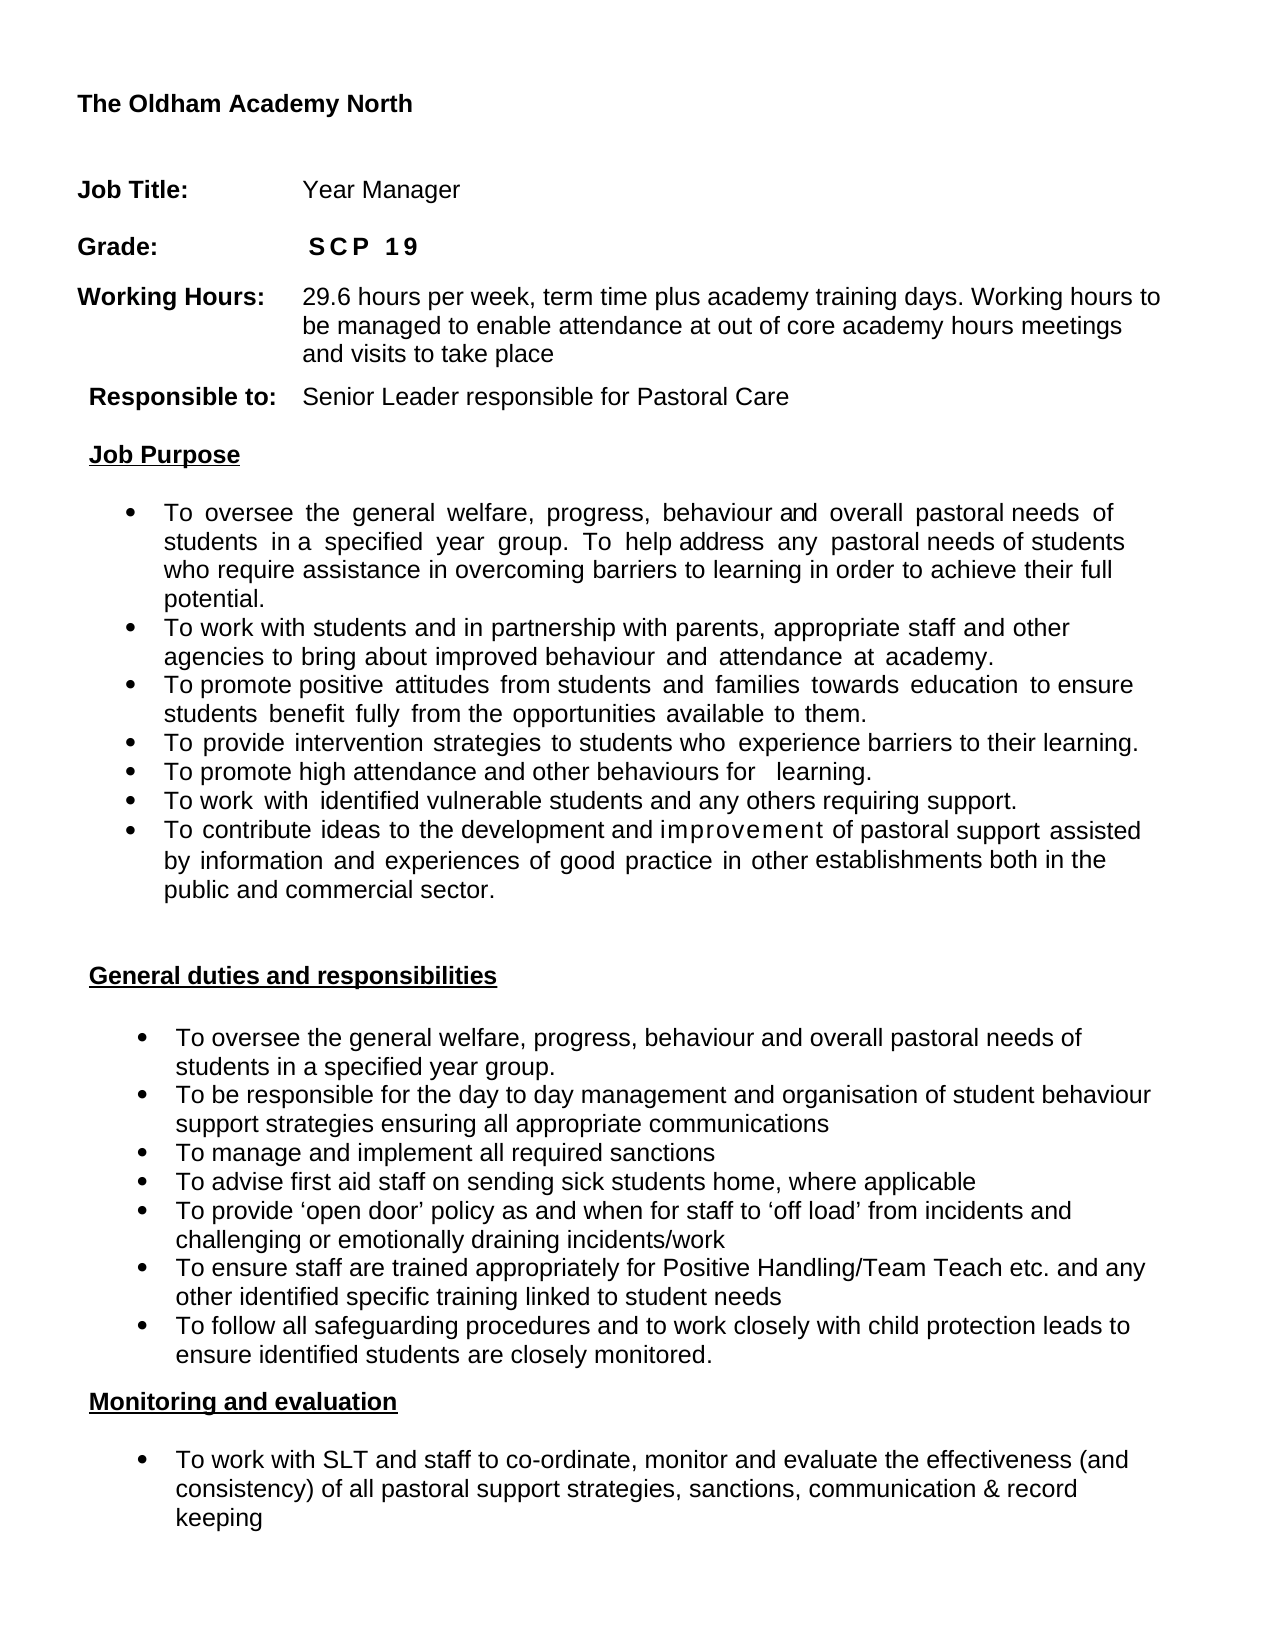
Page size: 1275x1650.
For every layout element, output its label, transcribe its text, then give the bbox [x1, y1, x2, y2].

list To ensure staff are trained appropriately for Positive Handling/Team Teach etc. and any other identified specific training linked to student needs [138, 1253, 1169, 1311]
text Job Title: Year Manager [77, 175, 1169, 204]
text The Oldham Academy North [77, 89, 1169, 117]
text Responsible to: Senior Leader responsible for Pastoral Care [89, 382, 1169, 411]
list To oversee the general welfare, progress, behaviour and overall pastoral needs of students in a specified year group. [138, 1023, 1169, 1080]
list To work with SLT and staff to co-ordinate, monitor and evaluate the effectiveness (and consistency) of all pastoral support strategies, sanctions, communication & record keeping [138, 1445, 1169, 1532]
text Working Hours: 29.6 hours per week, term time plus academy training days. Working hours to be managed to enable attendance at out of core academy hours meetings and visits to take place [77, 282, 1169, 368]
text General duties and responsibilities [89, 949, 1169, 994]
list To advise first aid staff on sending sick students home, where applicable [138, 1167, 1169, 1196]
list To work with identified vulnerable students and any others requiring support. [126, 786, 1169, 815]
text Grade: SCP 19 [77, 232, 1169, 261]
list To provide intervention strategies to students who experience barriers to their learning. [126, 728, 1169, 757]
list To provide ‘open door’ policy as and when for staff to ‘off load’ from incidents and challenging or emotionally draining incidents/work [138, 1196, 1169, 1253]
list To contribute ideas to the development and improvement of pastoral support assisted by information and experiences of good practice in other establishments both in the public and commercial sector. [126, 815, 1169, 904]
list To promote high attendance and other behaviours for learning. [126, 757, 1169, 786]
text Job Purpose [89, 440, 1169, 469]
list To work with students and in partnership with parents, appropriate staff and other agencies to bring about improved behaviour and attendance at academy. [126, 613, 1169, 671]
text Monitoring and evaluation [89, 1387, 1169, 1416]
list To oversee the general welfare, progress, behaviour and overall pastoral needs of students in a specified year group. To help address any pastoral needs of students who require assistance in overcoming barriers to learning in order to achieve their full potential. [126, 498, 1169, 613]
list To be responsible for the day to day management and organisation of student behaviour support strategies ensuring all appropriate communications [138, 1080, 1169, 1138]
list To follow all safeguarding procedures and to work closely with child protection leads to ensure identified students are closely monitored. [138, 1311, 1169, 1368]
list To promote positive attitudes from students and families towards education to ensure students benefit fully from the opportunities available to them. [126, 671, 1169, 728]
list To manage and implement all required sanctions [138, 1138, 1169, 1167]
